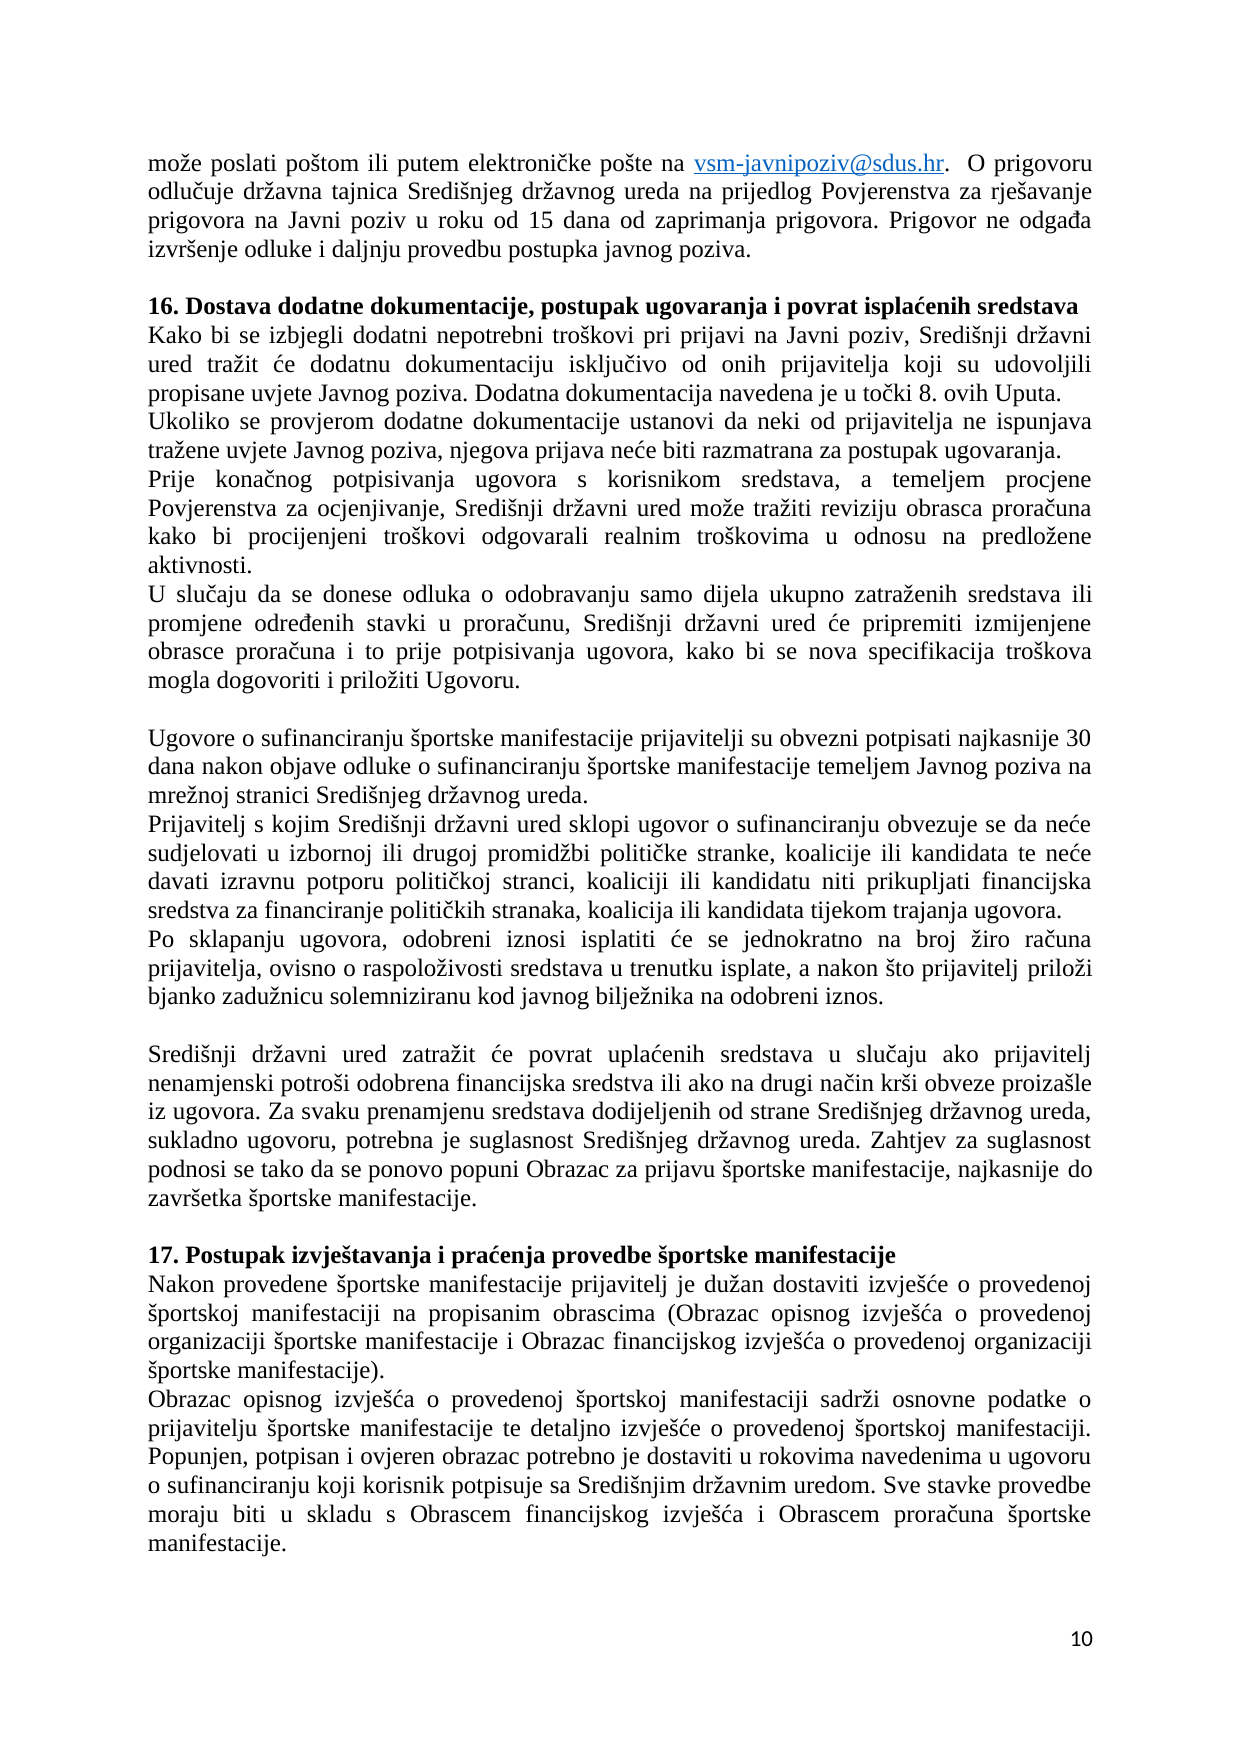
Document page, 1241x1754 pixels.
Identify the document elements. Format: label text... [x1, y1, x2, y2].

text Prije konačnog potpisivanja ugovora s korisnikom sredstava, a temeljem procjene Povjerenstva za ocjenjivanje, Središnji državni ured može tražiti reviziju obrasca proračuna kako bi procijenjeni troškovi odgovarali realnim troškovima u odnosu na predložene aktivnosti. [148, 464, 1093, 579]
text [148, 148, 1093, 263]
text Ukoliko se provjerom dodatne dokumentacije ustanovi da neki od prijavitelja ne ispunjava tražene uvjete Javnog poziva, njegova prijava neće biti razmatrana za postupak ugovaranja. [148, 406, 1093, 464]
text 17. Postupak izvještavanja i praćenja provedbe športske manifestacije [148, 1240, 1093, 1269]
text Nakon provedene športske manifestacije prijavitelj je dužan dostaviti izvješće o provedenoj športskoj manifestaciji na propisanim obrascima (Obrazac opisnog izvješća o provedenoj organizaciji športske manifestacije i Obrazac financijskog izvješća o provedenoj organizaciji športske manifestacije). [148, 1269, 1093, 1384]
text U slučaju da se donese odluka o odobravanju samo dijela ukupno zatraženih sredstava ili promjene određenih stavki u proračunu, Središnji državni ured će pripremiti izmijenjene obrasce proračuna i to prije potpisivanja ugovora, kako bi se nova specifikacija troškova mogla dogovoriti i priložiti Ugovoru. [148, 579, 1093, 694]
text 16. Dostava dodatne dokumentacije, postupak ugovaranja i povrat isplaćenih sredstava [148, 291, 1093, 320]
text Po sklapanju ugovora, odobreni iznosi isplatiti će se jednokratno na broj žiro računa prijavitelja, ovisno o raspoloživosti sredstava u trenutku isplate, a nakon što prijavitelj priloži bjanko zadužnicu solemniziranu kod javnog bilježnika na odobreni iznos. [148, 924, 1093, 1010]
text Kako bi se izbjegli dodatni nepotrebni troškovi pri prijavi na Javni poziv, Središnji državni ured tražit će dodatnu dokumentaciju isključivo od onih prijavitelja koji su udovoljili propisane uvjete Javnog poziva. Dodatna dokumentacija navedena je u točki 8. ovih Uputa. [148, 320, 1093, 406]
text Ugovore o sufinanciranju športske manifestacije prijavitelji su obvezni potpisati najkasnije 30 dana nakon objave odluke o sufinanciranju športske manifestacije temeljem Javnog poziva na mrežnoj stranici Središnjeg državnog ureda. [148, 723, 1093, 809]
text Središnji državni ured zatražit će povrat uplaćenih sredstava u slučaju ako prijavitelj nenamjenski potroši odobrena financijska sredstva ili ako na drugi način krši obveze proizašle iz ugovora. Za svaku prenamjenu sredstava dodijeljenih od strane Središnjeg državnog ureda, sukladno ugovoru, potrebna je suglasnost Središnjeg državnog ureda. Zahtjev za suglasnost podnosi se tako da se ponovo popuni Obrazac za prijavu športske manifestacije, najkasnije do završetka športske manifestacije. [148, 1039, 1093, 1211]
text Obrazac opisnog izvješća o provedenoj športskoj manifestaciji sadrži osnovne podatke o prijavitelju športske manifestacije te detaljno izvješće o provedenoj športskoj manifestaciji. Popunjen, potpisan i ovjeren obrazac potrebno je dostaviti u rokovima navedenima u ugovoru o sufinanciranju koji korisnik potpisuje sa Središnjim državnim uredom. Sve stavke provedbe moraju biti u skladu s Obrascem financijskog izvješća i Obrascem proračuna športske manifestacije. [148, 1384, 1093, 1556]
text Prijavitelj s kojim Središnji državni ured sklopi ugovor o sufinanciranju obvezuje se da neće sudjelovati u izbornoj ili drugoj promidžbi političke stranke, koalicije ili kandidata te neće davati izravnu potporu političkoj stranci, koaliciji ili kandidatu niti prikupljati financijska sredstva za financiranje političkih stranaka, koalicija ili kandidata tijekom trajanja ugovora. [148, 809, 1093, 924]
